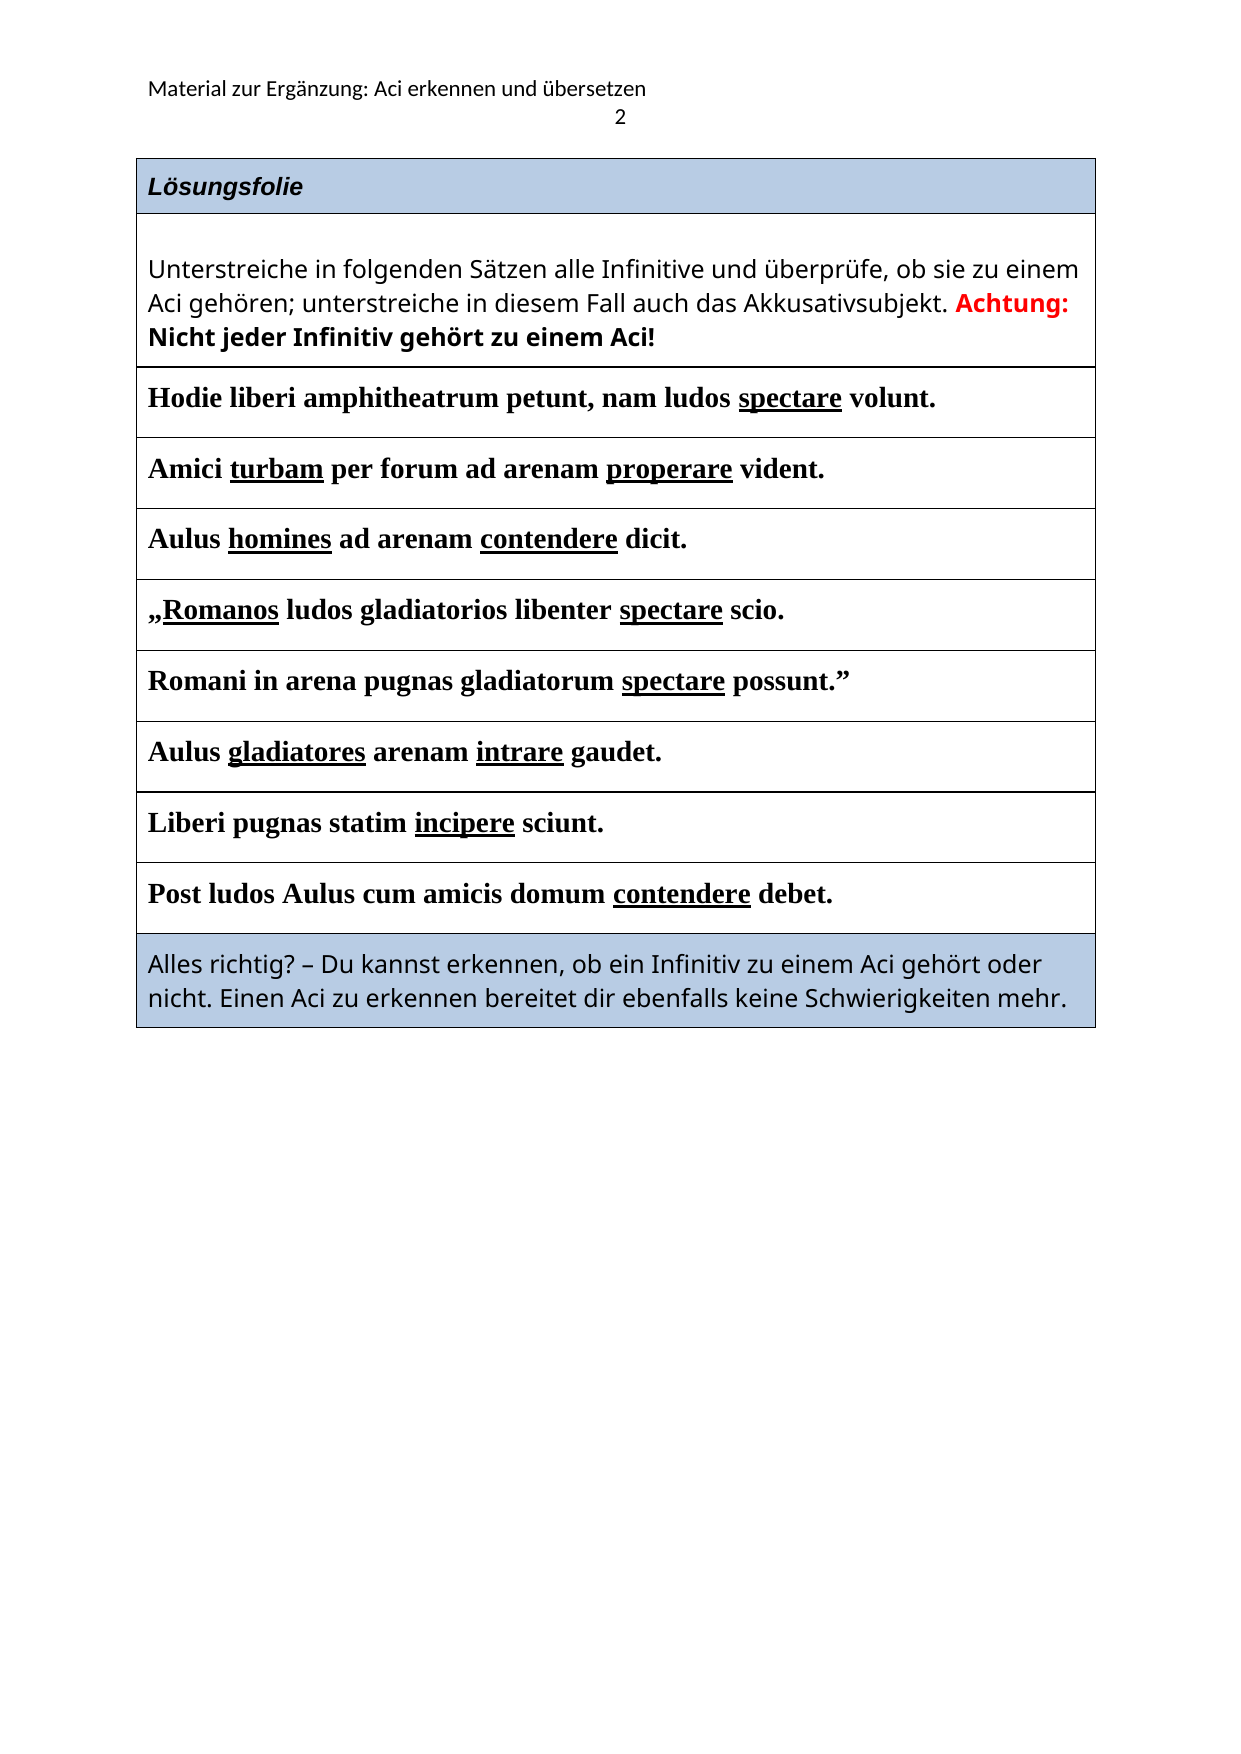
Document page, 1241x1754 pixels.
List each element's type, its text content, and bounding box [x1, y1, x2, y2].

table_cell Amici turbam per forum ad arenam properare vident. [137, 438, 1095, 508]
table_cell Romani in arena pugnas gladiatorum spectare possunt.” [137, 651, 1095, 721]
table_cell Hodie liberi amphitheatrum petunt, nam ludos spectare volunt. [137, 368, 1095, 437]
table_cell „Romanos ludos gladiatorios libenter spectare scio. [137, 580, 1095, 650]
table_header Lösungsfolie [137, 159, 1095, 213]
table_cell Aulus homines ad arenam contendere dicit. [137, 509, 1095, 579]
table_cell Post ludos Aulus cum amicis domum contendere debet. [137, 863, 1095, 933]
table_cell Unterstreiche in folgenden Sätzen alle Infinitive und überprüfe, ob sie zu einem Aci gehören; unterstreiche in diesem Fall auch das Akkusativsubjekt. Achtung: Nicht jeder Infinitiv gehört zu einem Aci! [137, 239, 1095, 366]
table_cell [137, 214, 1095, 239]
table_cell Alles richtig? – Du kannst erkennen, ob ein Infinitiv zu einem Aci gehört oder nicht. Einen Aci zu erkennen bereitet dir ebenfalls keine Schwierigkeiten mehr. [137, 934, 1095, 1027]
table_cell Liberi pugnas statim incipere sciunt. [137, 793, 1095, 862]
table_cell Aulus gladiatores arenam intrare gaudet. [137, 722, 1095, 791]
